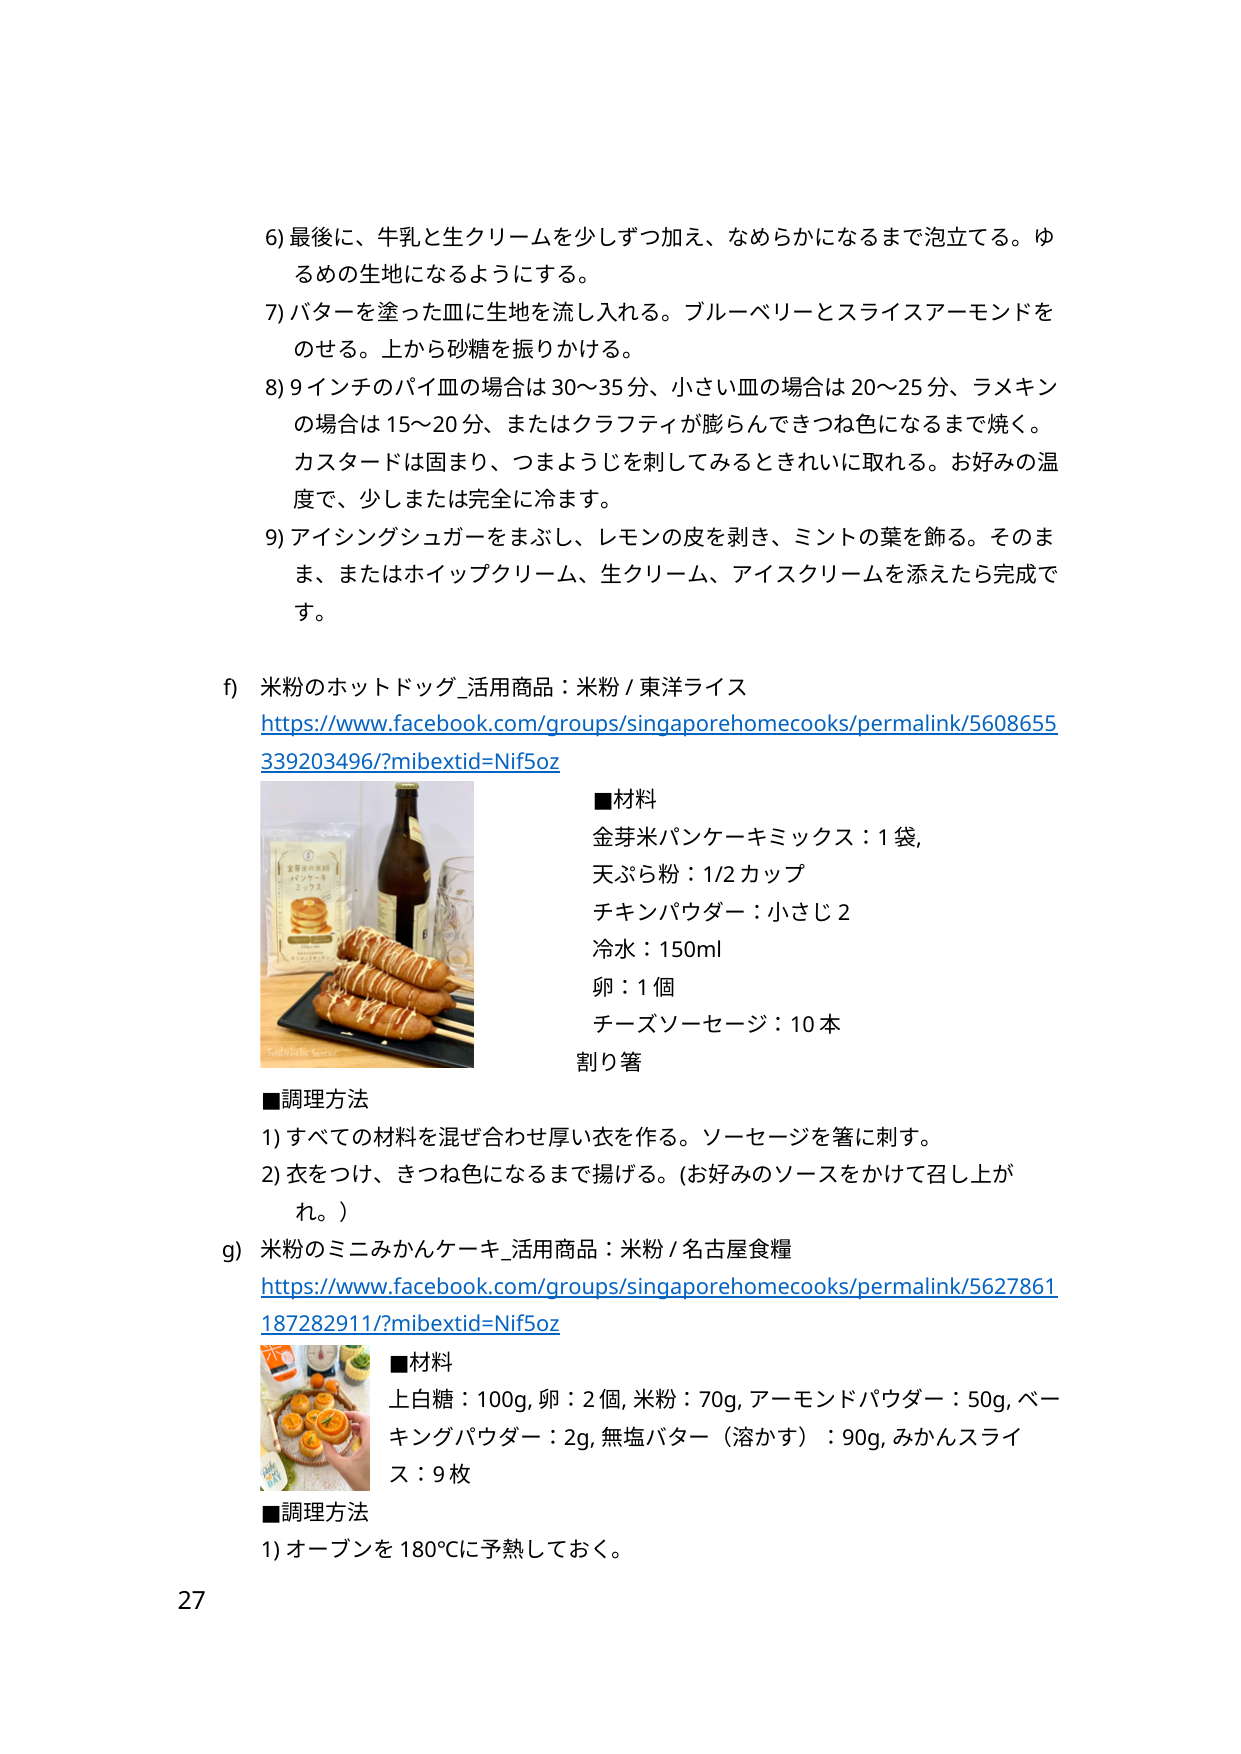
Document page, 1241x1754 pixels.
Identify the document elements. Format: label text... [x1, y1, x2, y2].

list ■調理方法 [261, 1079, 1063, 1117]
list 2) 衣をつけ、きつね色になるまで揚げる。(お好みのソースをかけて召し上がれ。） [261, 1154, 1063, 1229]
list 米粉のホットドッグ_活用商品：米粉 / 東洋ライス https://www.facebook.com/groups/singaporehomecooks/permalink/5608655339203496/?mibextid=Nif5oz [223, 667, 1063, 779]
list ■材料 金芽米パンケーキミックス：1袋, [277, 779, 1063, 854]
picture [260, 1345, 370, 1491]
text 7) バターを塗った皿に生地を流し入れる。ブルーベリーとスライスアーモンドをのせる。上から砂糖を振りかける。 [265, 292, 1063, 367]
list チキンパウダー：小さじ2 [474, 892, 1063, 929]
picture [260, 781, 474, 1068]
list 天ぷら粉：1/2カップ [474, 854, 1063, 892]
list 卵：1個 チーズソーセージ：10本 [474, 967, 1063, 1042]
text 9) アイシングシュガーをまぶし、レモンの皮を剥き、ミントの葉を飾る。そのまま、またはホイップクリーム、生クリーム、アイスクリームを添えたら完成です。 [265, 517, 1063, 629]
list 1) すべての材料を混ぜ合わせ厚い衣を作る。ソーセージを箸に刺す。 [261, 1117, 1063, 1154]
list 割り箸 [261, 1042, 1063, 1079]
list 米粉のミニみかんケーキ_活用商品：米粉 / 名古屋食糧 https://www.facebook.com/groups/singaporehomecooks/permalink/5627861187282911/?mibextid=Nif5oz ■材料 上白糖：100g, 卵：2個, 米粉：70g, アーモンドパウダー：50g, ベーキングパウダー：2g, 無塩バター（溶かす）：90g, みかんスライス：9枚 ■調理方法 1) オーブンを180℃に予熱しておく。 [222, 1229, 1063, 1567]
text 8) 9インチのパイ皿の場合は30～35分、小さい皿の場合は20～25分、ラメキンの場合は15～20分、またはクラフティが膨らんできつね色になるまで焼く。カスタードは固まり、つまようじを刺してみるときれいに取れる。お好みの温度で、少しまたは完全に冷ます。 [265, 367, 1063, 517]
text 6) 最後に、牛乳と生クリームを少しずつ加え、なめらかになるまで泡立てる。ゆるめの生地になるようにする。 [265, 217, 1063, 292]
list 冷水：150ml [474, 929, 1063, 967]
